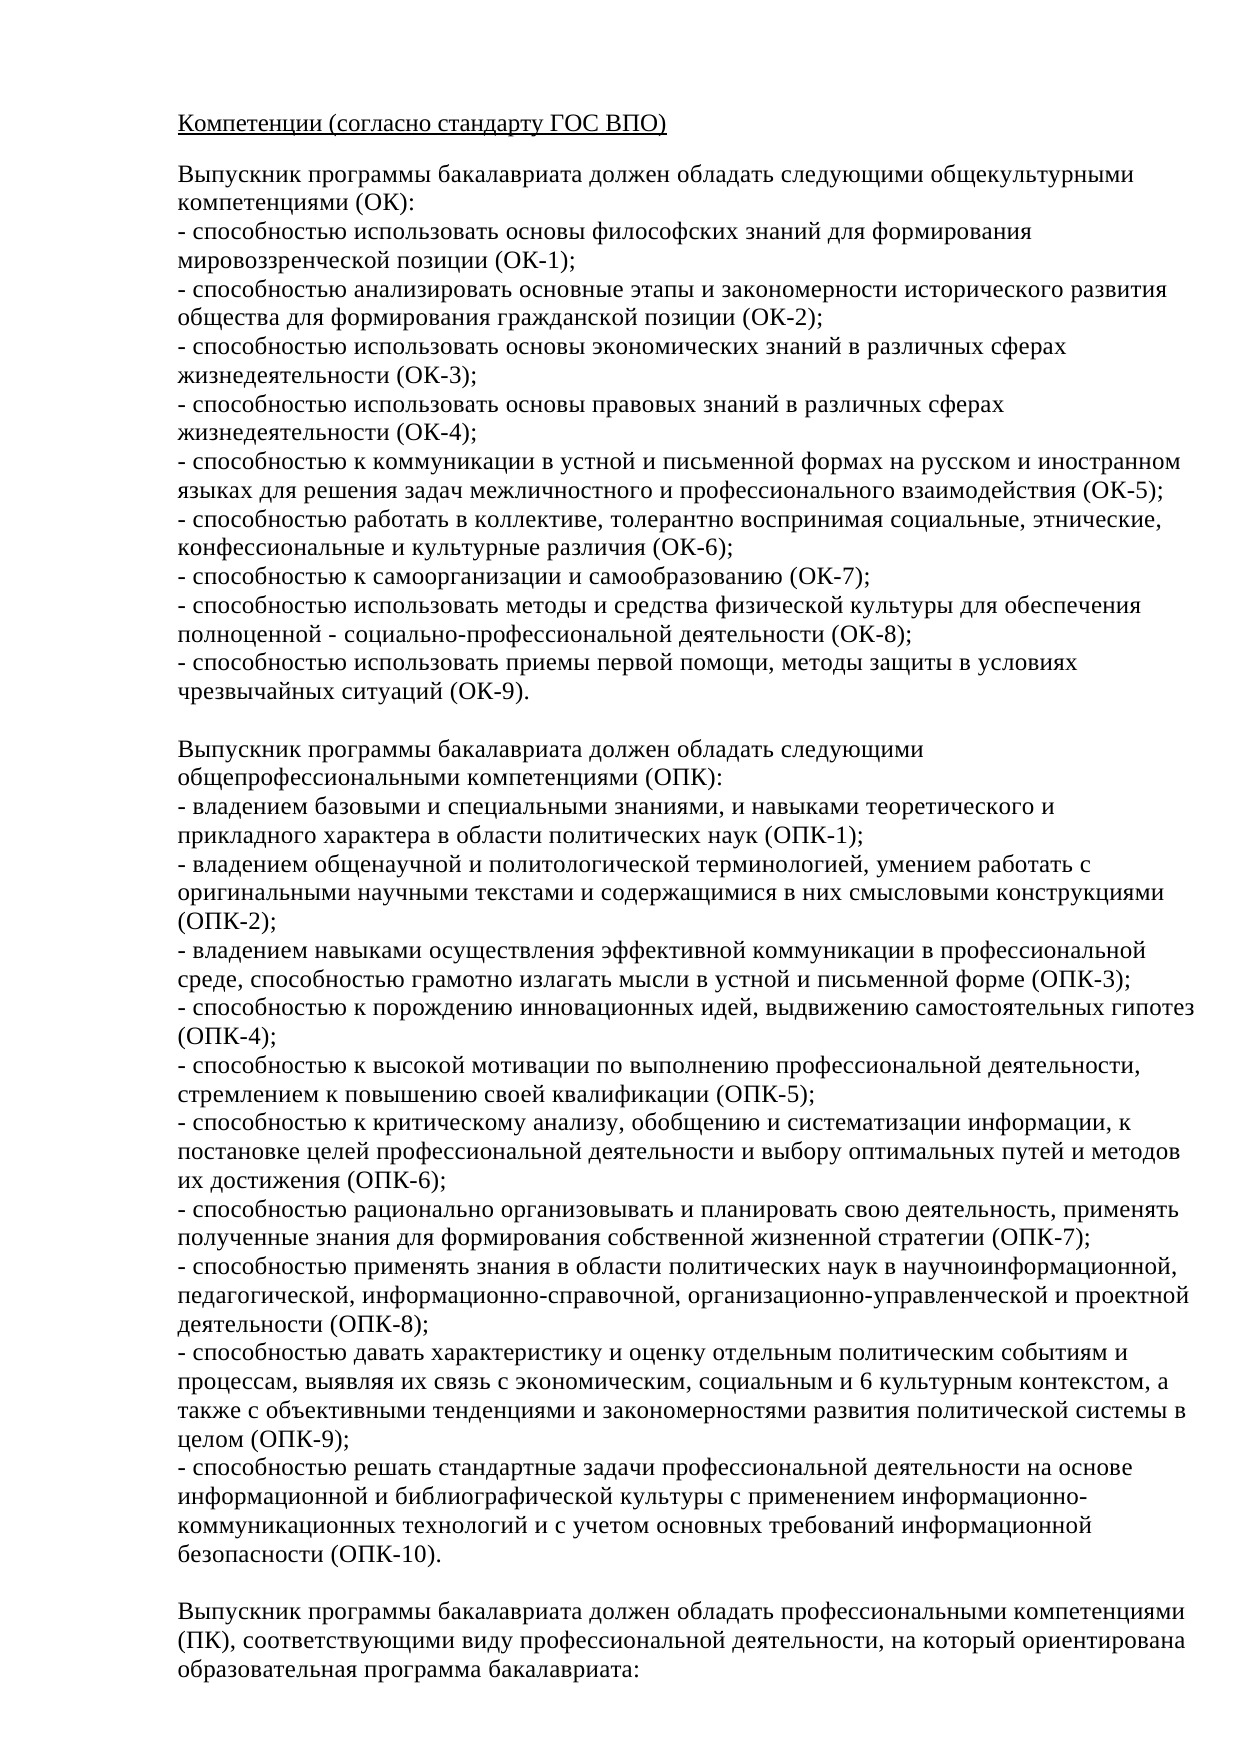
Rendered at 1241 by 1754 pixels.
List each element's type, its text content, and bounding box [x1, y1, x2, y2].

text - способностью рационально организовывать и планировать свою деятельность, применять полученные знания для формирования собственной жизненной стратегии (ОПК-7); [177, 1194, 1198, 1251]
text Компетенции (согласно стандарту ГОС ВПО) [177, 108, 1198, 137]
text - способностью использовать приемы первой помощи, методы защиты в условиях чрезвычайных ситуаций (ОК-9). [177, 647, 1198, 705]
text - способностью решать стандартные задачи профессиональной деятельности на основе информационной и библиографической культуры с применением информационно-коммуникационных технологий и с учетом основных требований информационной безопасности (ОПК-10). [177, 1452, 1198, 1567]
text - способностью анализировать основные этапы и закономерности исторического развития общества для формирования гражданской позиции (ОК-2); [177, 274, 1198, 331]
text - способностью к самоорганизации и самообразованию (ОК-7); [177, 561, 1198, 590]
text - владением общенаучной и политологической терминологией, умением работать с оригинальными научными текстами и содержащимися в них смысловыми конструкциями (ОПК-2); [177, 849, 1198, 935]
text - способностью работать в коллективе, толерантно воспринимая социальные, этнические, конфессиональные и культурные различия (ОК-6); [177, 504, 1198, 561]
text - способностью использовать методы и средства физической культуры для обеспечения полноценной - социально-профессиональной деятельности (ОК-8); [177, 590, 1198, 647]
text - владением базовыми и специальными знаниями, и навыками теоретического и прикладного характера в области политических наук (ОПК-1); [177, 791, 1198, 849]
text - способностью к критическому анализу, обобщению и систематизации информации, к постановке целей профессиональной деятельности и выбору оптимальных путей и методов их достижения (ОПК-6); [177, 1107, 1198, 1194]
text - способностью к высокой мотивации по выполнению профессиональной деятельности, стремлением к повышению своей квалификации (ОПК-5); [177, 1050, 1198, 1107]
text Выпускник программы бакалавриата должен обладать следующими общекультурными компетенциями (ОК): [177, 159, 1198, 216]
text - способностью применять знания в области политических наук в научноинформационной, педагогической, информационно-справочной, организационно-управленческой и проектной деятельности (ОПК-8); [177, 1251, 1198, 1337]
text Выпускник программы бакалавриата должен обладать следующими общепрофессиональными компетенциями (ОПК): [177, 734, 1198, 791]
text - способностью использовать основы экономических знаний в различных сферах жизнедеятельности (ОК-3); [177, 331, 1198, 389]
text - способностью использовать основы философских знаний для формирования мировоззренческой позиции (ОК-1); [177, 216, 1198, 274]
text Выпускник программы бакалавриата должен обладать профессиональными компетенциями (ПК), соответствующими виду профессиональной деятельности, на который ориентирована образовательная программа бакалавриата: [177, 1596, 1198, 1682]
text - способностью давать характеристику и оценку отдельным политическим событиям и процессам, выявляя их связь с экономическим, социальным и 6 культурным контекстом, а также с объективными тенденциями и закономерностями развития политической системы в целом (ОПК-9); [177, 1337, 1198, 1452]
text - способностью использовать основы правовых знаний в различных сферах жизнедеятельности (ОК-4); [177, 389, 1198, 446]
text - способностью к порождению инновационных идей, выдвижению самостоятельных гипотез (ОПК-4); [177, 992, 1198, 1050]
text - способностью к коммуникации в устной и письменной формах на русском и иностранном языках для решения задач межличностного и профессионального взаимодействия (ОК-5); [177, 446, 1198, 504]
text - владением навыками осуществления эффективной коммуникации в профессиональной среде, способностью грамотно излагать мысли в устной и письменной форме (ОПК-3); [177, 935, 1198, 992]
